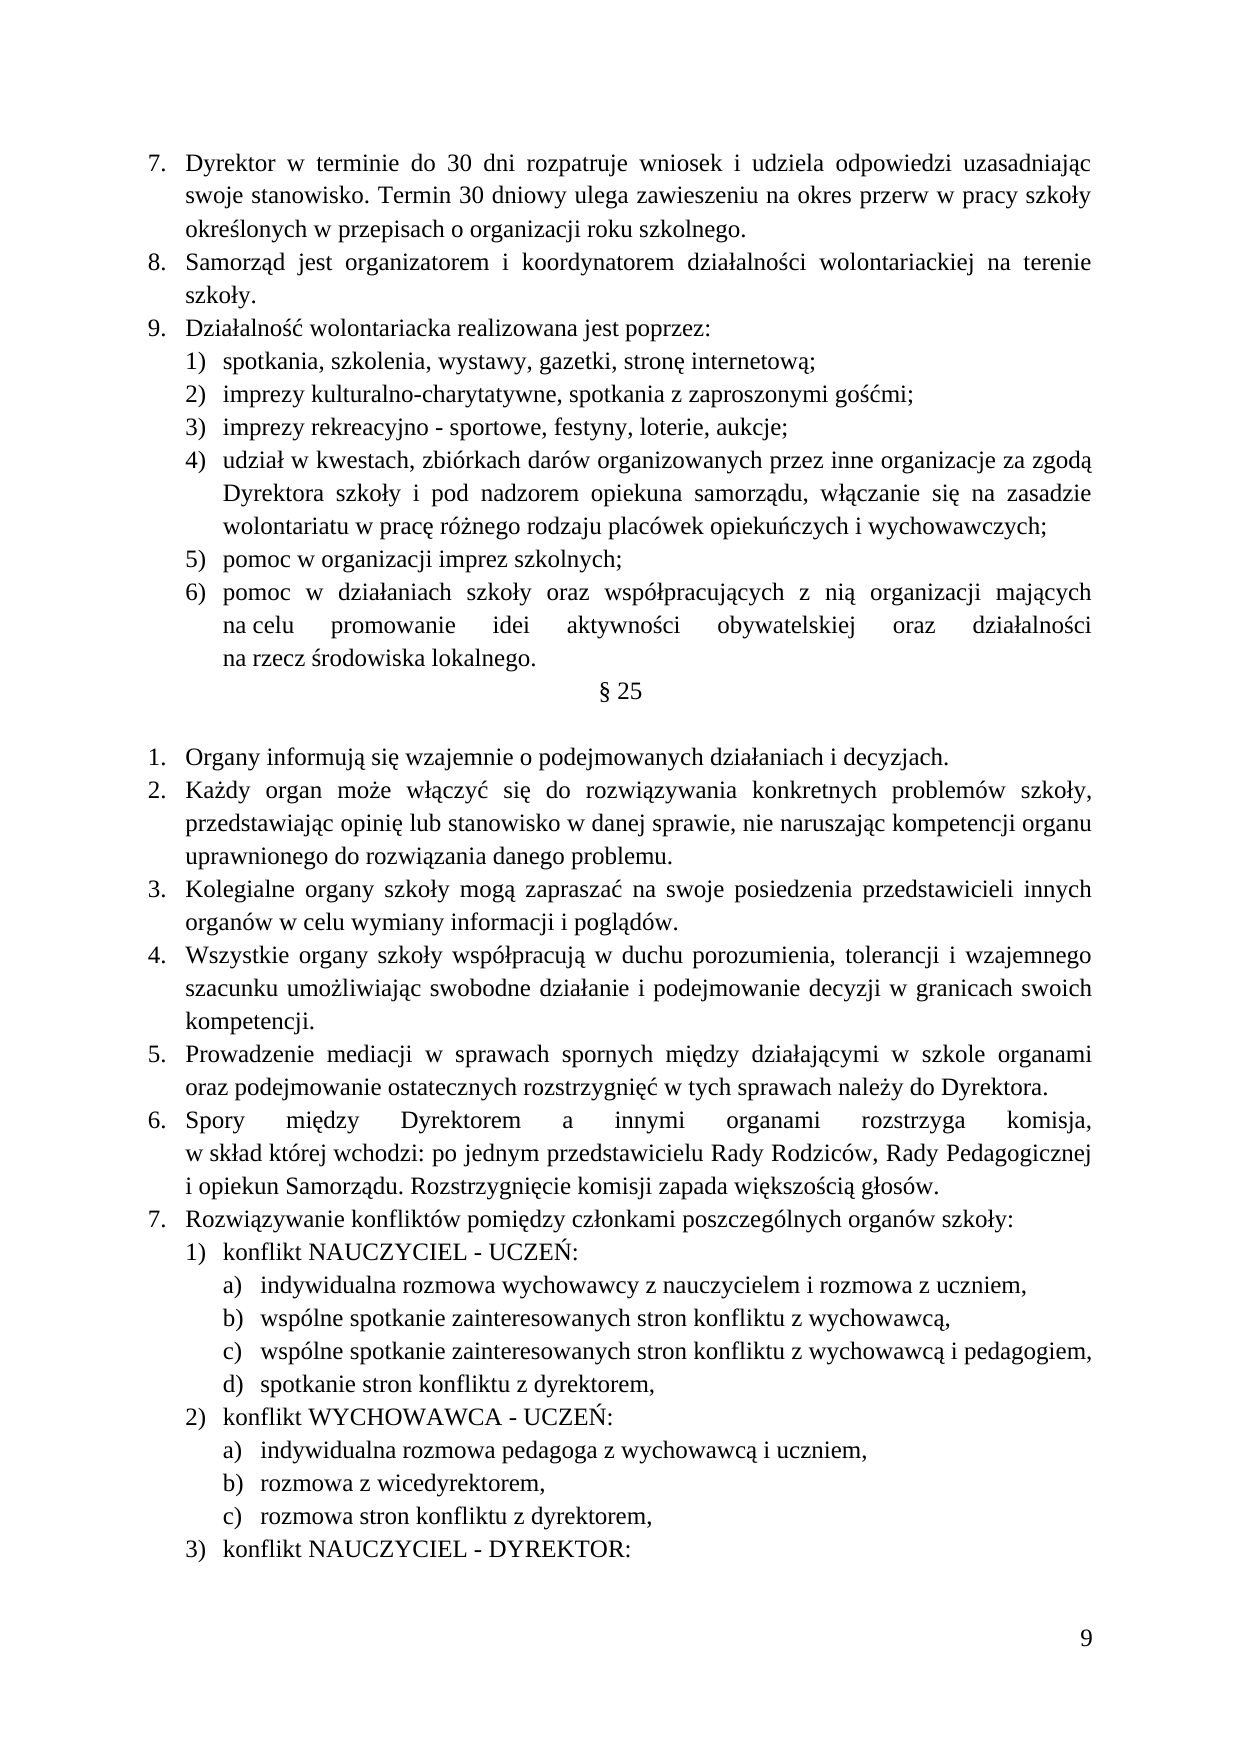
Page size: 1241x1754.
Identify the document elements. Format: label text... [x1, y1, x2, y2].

list konflikt NAUCZYCIEL - UCZEŃ: [185, 1237, 1093, 1266]
list Organy informują się wzajemnie o podejmowanych działaniach i decyzjach. [148, 742, 1093, 771]
list pomoc w działaniach szkoły oraz współpracujących z nią organizacji mających na celu promowanie idei aktywności obywatelskiej oraz działalności na rzecz środowiska lokalnego. [185, 577, 1093, 672]
list udział w kwestach, zbiórkach darów organizowanych przez inne organizacje za zgodą Dyrektora szkoły i pod nadzorem opiekuna samorządu, włączanie się na zasadzie wolontariatu w pracę różnego rodzaju placówek opiekuńczych i wychowawczych; [185, 445, 1093, 539]
list konflikt NAUCZYCIEL - DYREKTOR: [185, 1534, 1093, 1563]
list rozmowa z wicedyrektorem, [223, 1468, 1093, 1497]
list imprezy kulturalno-charytatywne, spotkania z zaproszonymi gośćmi; [185, 379, 1093, 407]
list imprezy rekreacyjno - sportowe, festyny, loterie, aukcje; [185, 412, 1093, 441]
list Każdy organ może włączyć się do rozwiązywania konkretnych problemów szkoły, przedstawiając opinię lub stanowisko w danej sprawie, nie naruszając kompetencji organu uprawnionego do rozwiązania danego problemu. [148, 775, 1093, 870]
list Samorząd jest organizatorem i koordynatorem działalności wolontariackiej na terenie szkoły. [148, 247, 1093, 308]
list indywidualna rozmowa wychowawcy z nauczycielem i rozmowa z uczniem, [223, 1270, 1093, 1299]
list Wszystkie organy szkoły współpracują w duchu porozumienia, tolerancji i wzajemnego szacunku umożliwiając swobodne działanie i podejmowanie decyzji w granicach swoich kompetencji. [148, 940, 1093, 1035]
list Prowadzenie mediacji w sprawach spornych między działającymi w szkole organami oraz podejmowanie ostatecznych rozstrzygnięć w tych sprawach należy do Dyrektora. [148, 1039, 1093, 1101]
list Dyrektor w terminie do 30 dni rozpatruje wniosek i udziela odpowiedzi uzasadniając swoje stanowisko. Termin 30 dniowy ulega zawieszeniu na okres przerw w pracy szkoły określonych w przepisach o organizacji roku szkolnego. [148, 148, 1093, 242]
text § 25 [148, 676, 1093, 705]
list spotkania, szkolenia, wystawy, gazetki, stronę internetową; [185, 346, 1093, 374]
list indywidualna rozmowa pedagoga z wychowawcą i uczniem, [223, 1435, 1093, 1464]
list pomoc w organizacji imprez szkolnych; [185, 544, 1093, 573]
list Spory między Dyrektorem a innymi organami rozstrzyga komisja, w skład której wchodzi: po jednym przedstawicielu Rady Rodziców, Rady Pedagogicznej i opiekun Samorządu. Rozstrzygnięcie komisji zapada większością głosów. [148, 1105, 1093, 1200]
list Działalność wolontariacka realizowana jest poprzez: [148, 313, 1093, 341]
list spotkanie stron konfliktu z dyrektorem, [223, 1369, 1093, 1398]
list rozmowa stron konfliktu z dyrektorem, [223, 1501, 1093, 1530]
list Kolegialne organy szkoły mogą zapraszać na swoje posiedzenia przedstawicieli innych organów w celu wymiany informacji i poglądów. [148, 874, 1093, 936]
list wspólne spotkanie zainteresowanych stron konfliktu z wychowawcą i pedagogiem, [223, 1336, 1093, 1365]
list wspólne spotkanie zainteresowanych stron konfliktu z wychowawcą, [223, 1303, 1093, 1332]
list Rozwiązywanie konfliktów pomiędzy członkami poszczególnych organów szkoły: [148, 1204, 1093, 1233]
list konflikt WYCHOWAWCA - UCZEŃ: [185, 1402, 1093, 1431]
